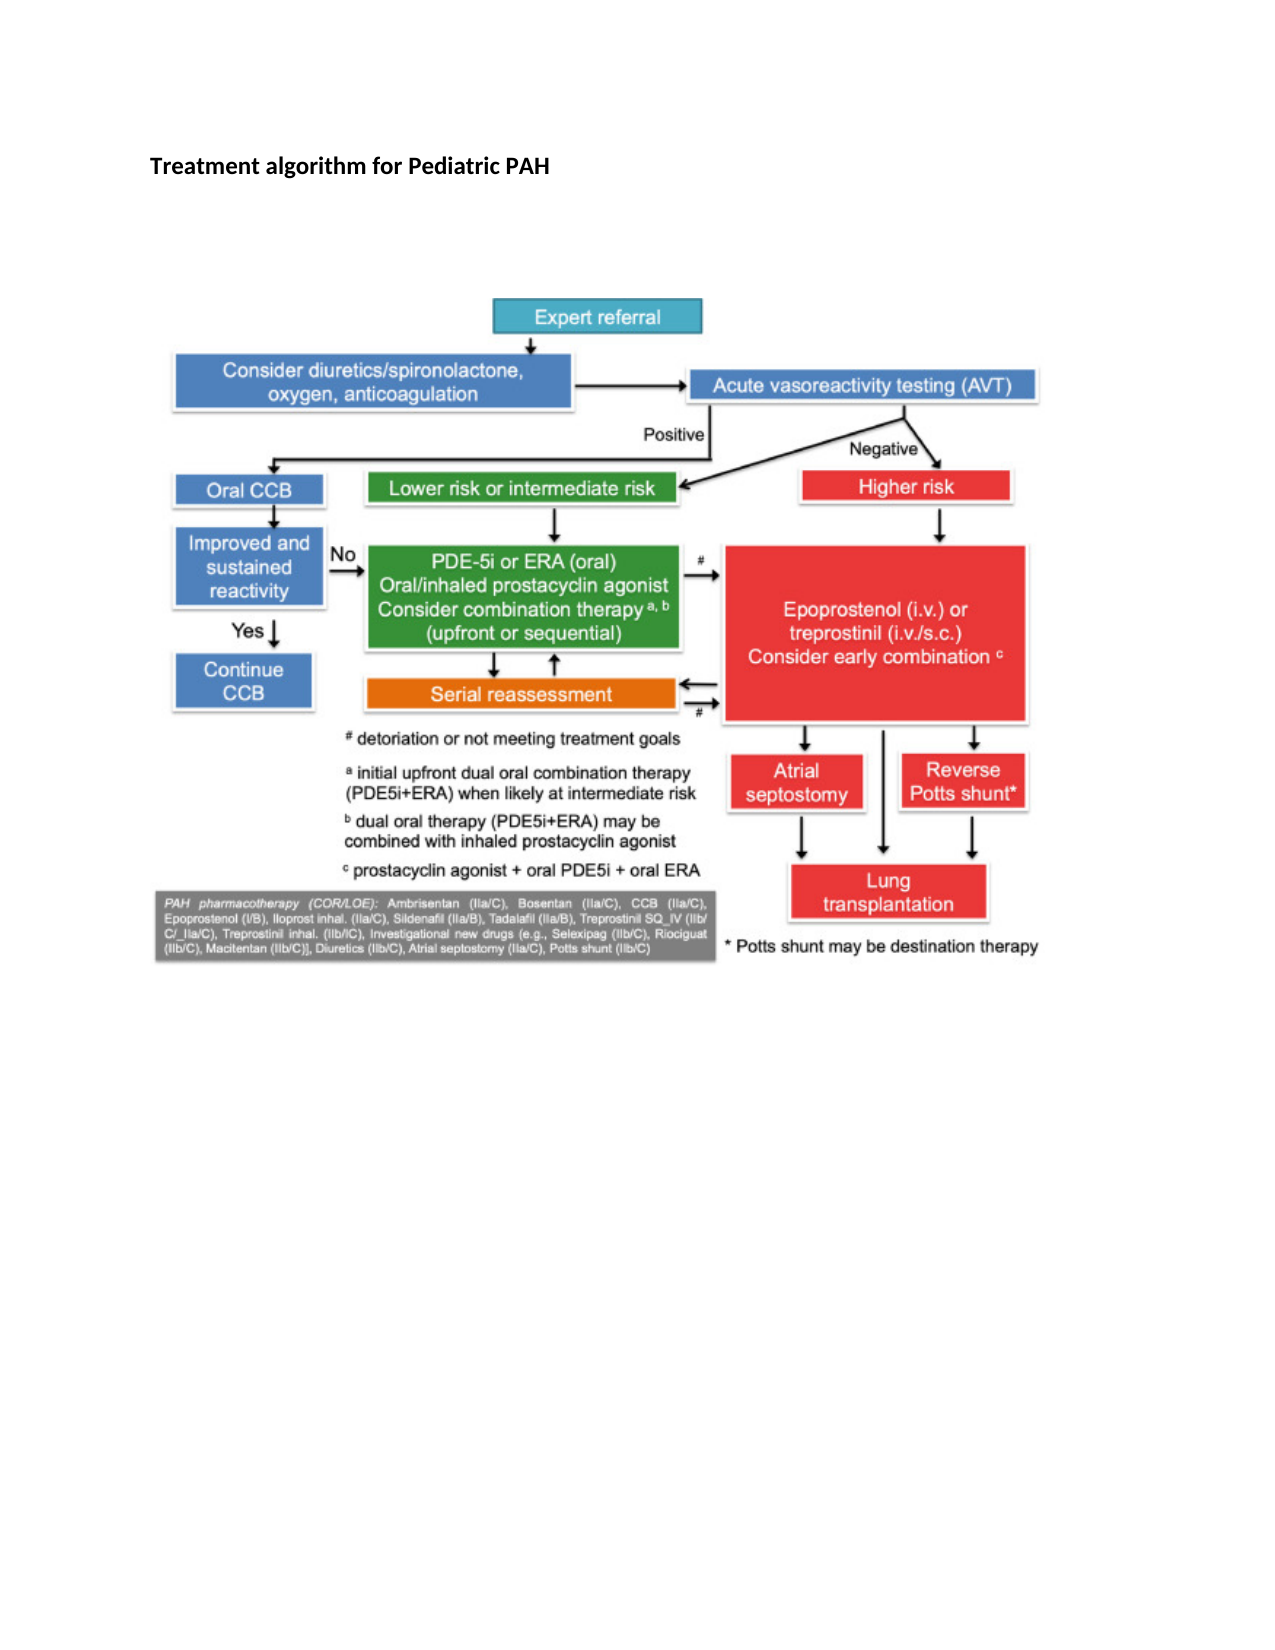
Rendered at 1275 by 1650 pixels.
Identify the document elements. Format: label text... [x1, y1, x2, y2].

text Treatment algorithm for Pediatric PAH [150, 150, 1125, 181]
picture [150, 298, 1045, 966]
